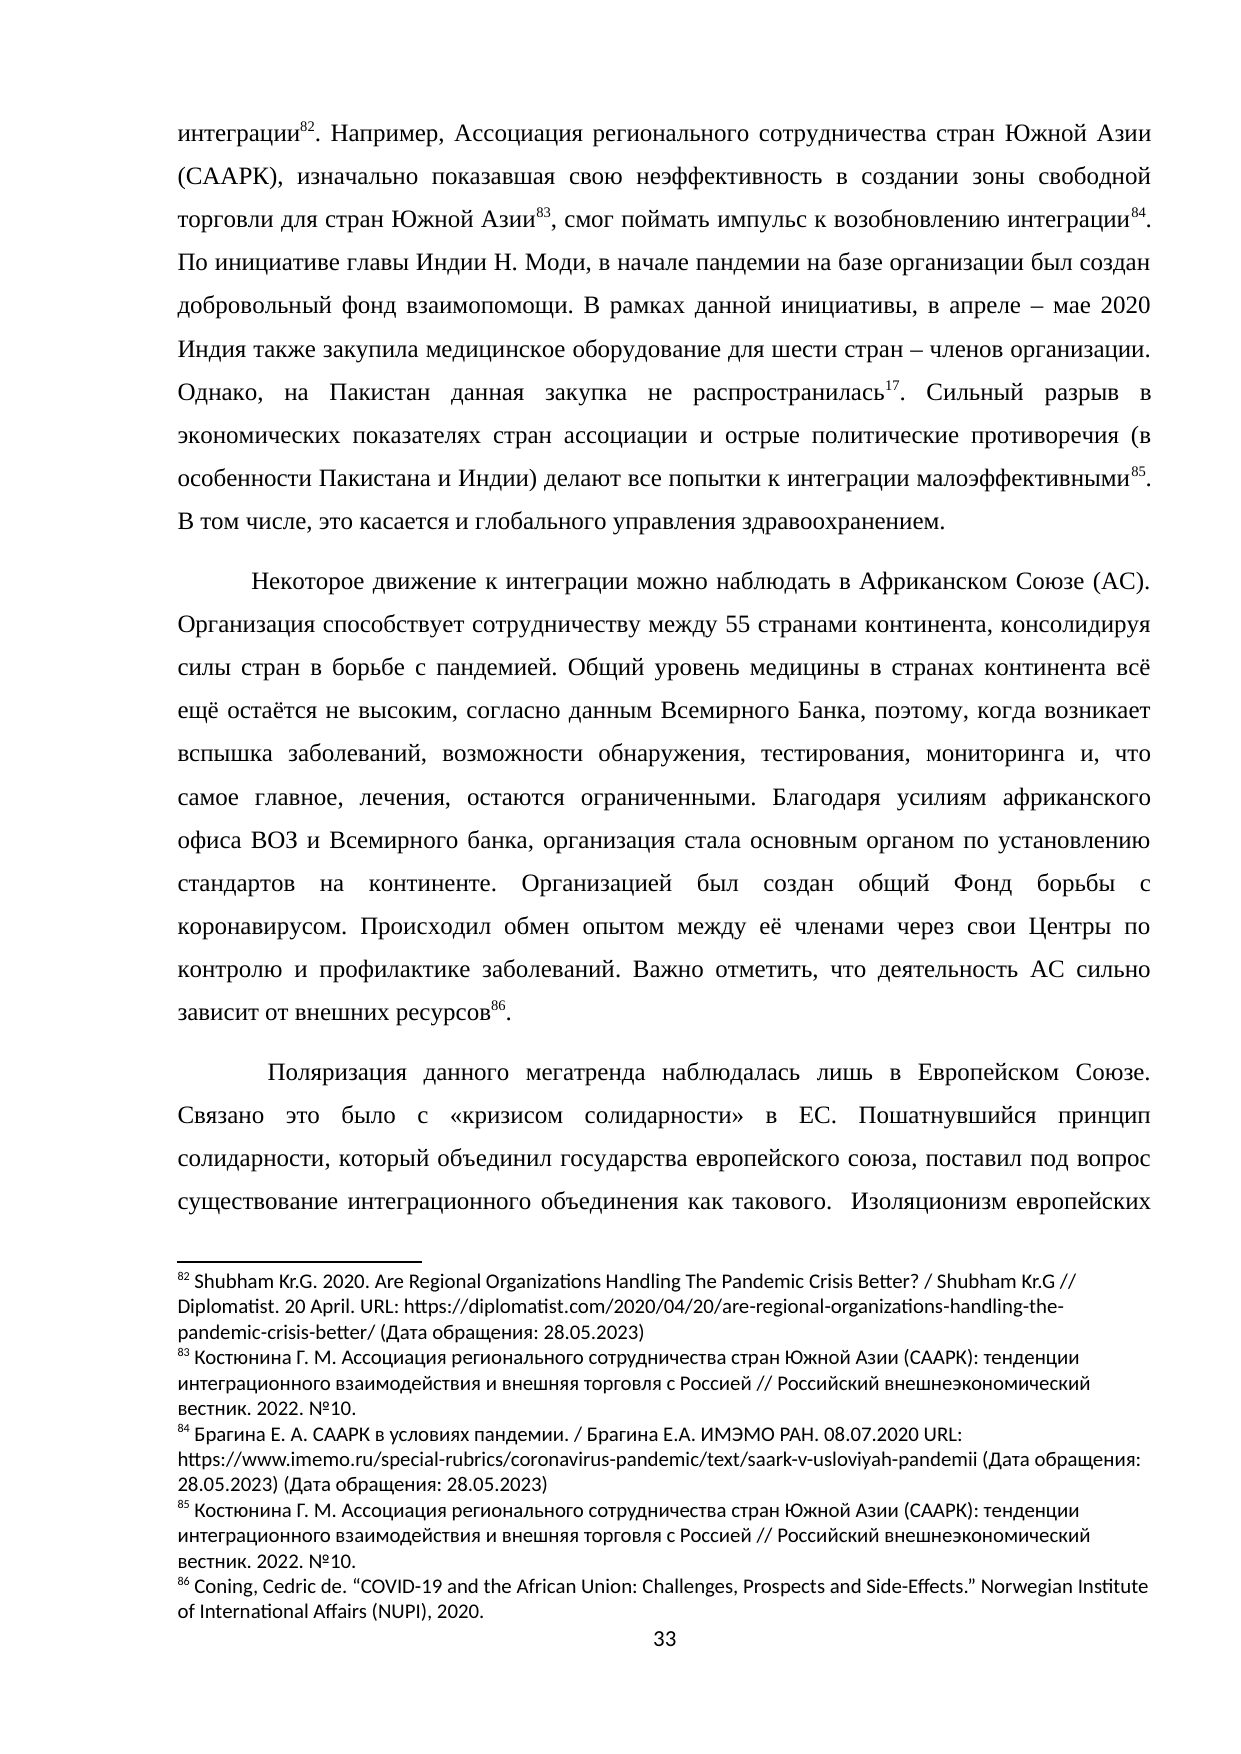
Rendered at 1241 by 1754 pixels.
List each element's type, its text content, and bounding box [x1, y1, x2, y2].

text Поляризация данного мегатренда наблюдалась лишь в Европейском Союзе. Связано это было с «кризисом солидарности» в ЕС. Пошатнувшийся принцип солидарности, который объединил государства европейского союза, поставил под вопрос существование интеграционного объединения как такового. Изоляционизм европейских стран, закрывших границы, которые транспорировала глобализация, усилила их политическую фрагментацию. Ещё одной допандемийной проблемой стал Brexit, вызвавший ряд экономических проблем, что сделало проблематичным быстрый ответ на распространение заболевания. [177, 1057, 1152, 1215]
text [177, 118, 1152, 535]
text Некоторое движение к интеграции можно наблюдать в Африканском Союзе (АС). Организация способствует сотрудничеству между 55 странами континента, консолидируя силы стран в борьбе с пандемией. Общий уровень медицины в странах континента всё ещё остаётся не высоким, согласно данным Всемирного Банка, поэтому, когда возникает вспышка заболеваний, возможности обнаружения, тестирования, мониторинга и, что самое главное, лечения, остаются ограниченными. Благодаря усилиям африканского офиса ВОЗ и Всемирного банка, организация стала основным органом по установлению стандартов на континенте. Организацией был создан общий Фонд борьбы с коронавирусом. Происходил обмен опытом между её членами через свои Центры по контролю и профилактике заболеваний. Важно отметить, что деятельность АС сильно зависит от внешних ресурсов. [177, 566, 1152, 1026]
